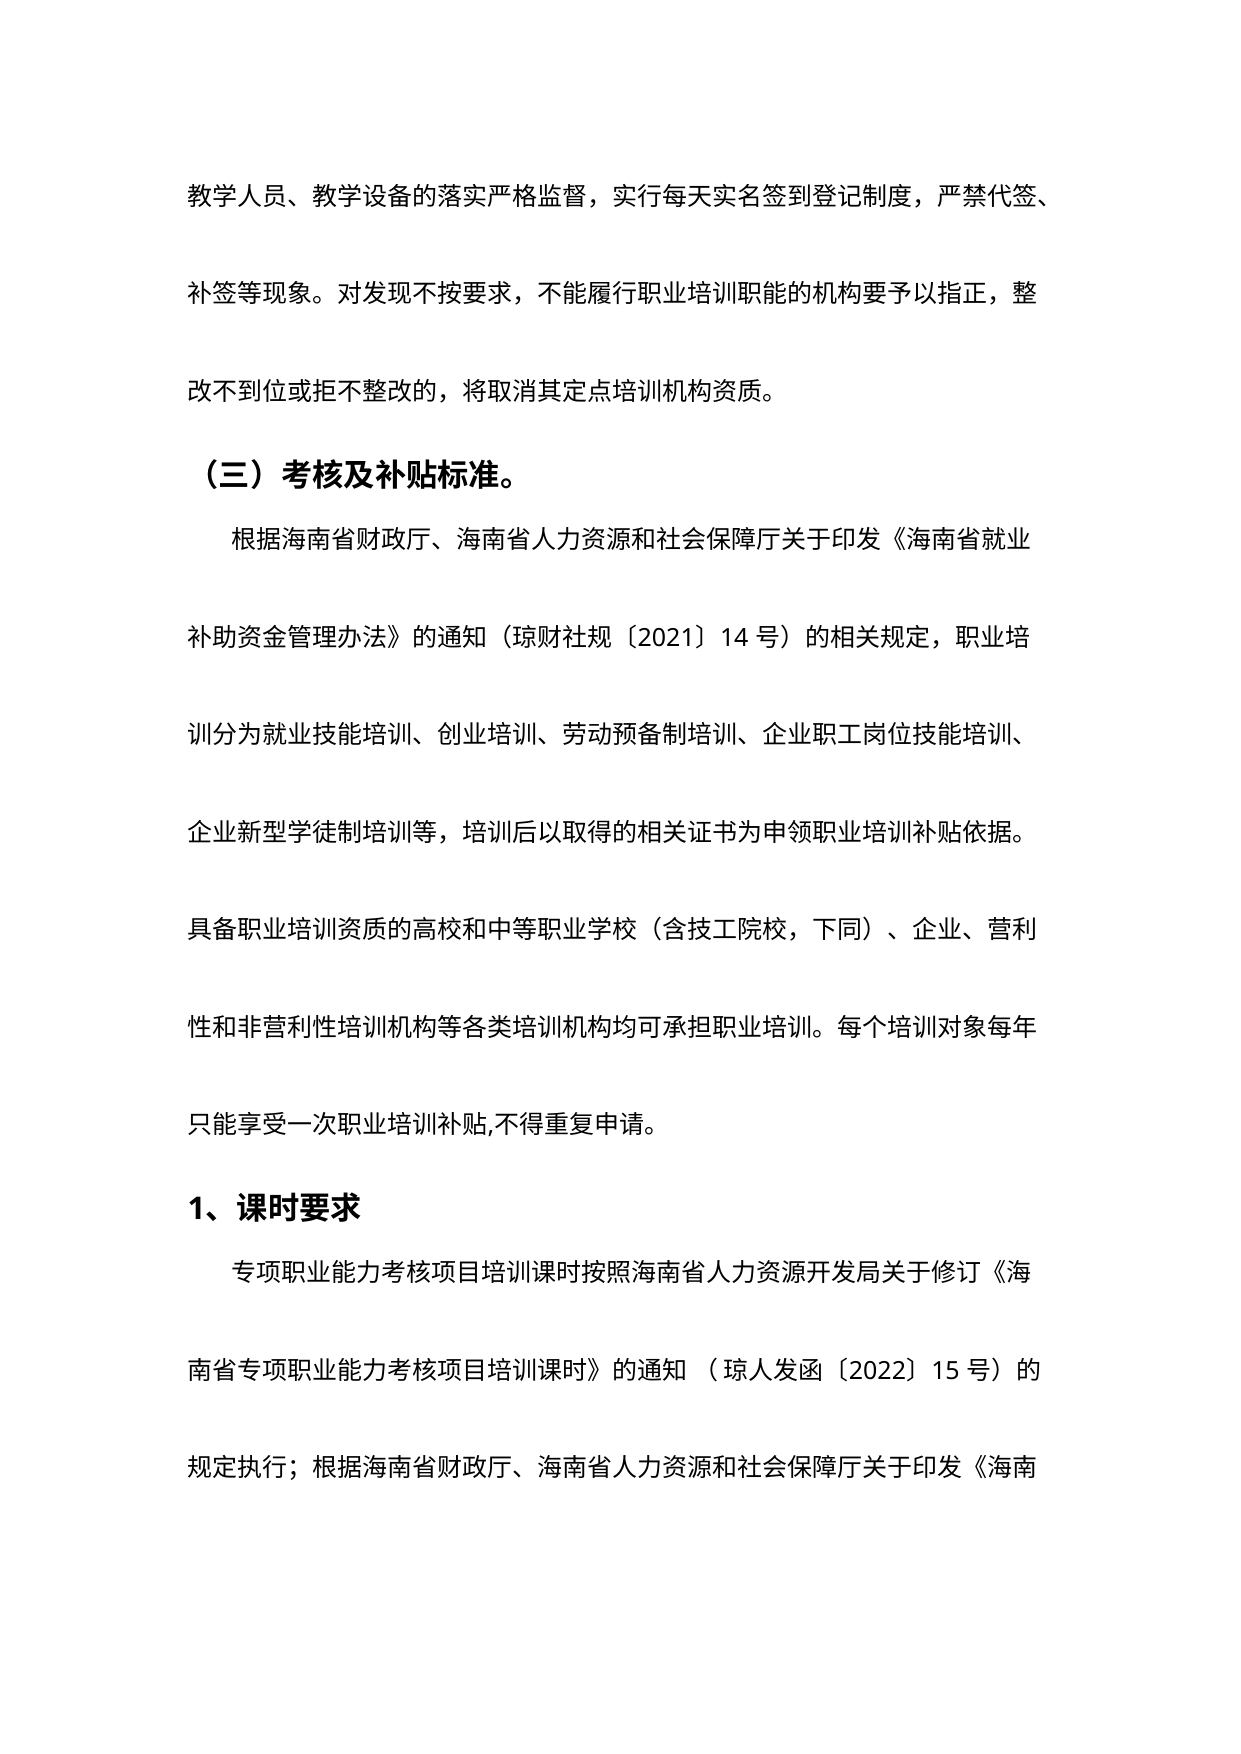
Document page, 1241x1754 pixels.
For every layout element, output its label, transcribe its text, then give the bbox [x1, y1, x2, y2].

text （三）考核及补贴标准。 [187, 440, 1053, 505]
text 1、课时要求 [187, 1173, 1053, 1238]
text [187, 1238, 1053, 1498]
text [187, 162, 1053, 422]
text 根据海南省财政厅、海南省人力资源和社会保障厅关于印发《海南省就业补助资金管理办法》的通知（琼财社规〔2021〕14 号）的相关规定，职业培训分为就业技能培训、创业培训、劳动预备制培训、企业职工岗位技能培训、企业新型学徒制培训等，培训后以取得的相关证书为申领职业培训补贴依据。具备职业培训资质的高校和中等职业学校（含技工院校，下同）、企业、营利性和非营利性培训机构等各类培训机构均可承担职业培训。每个培训对象每年只能享受一次职业培训补贴,不得重复申请。 [187, 505, 1053, 1155]
